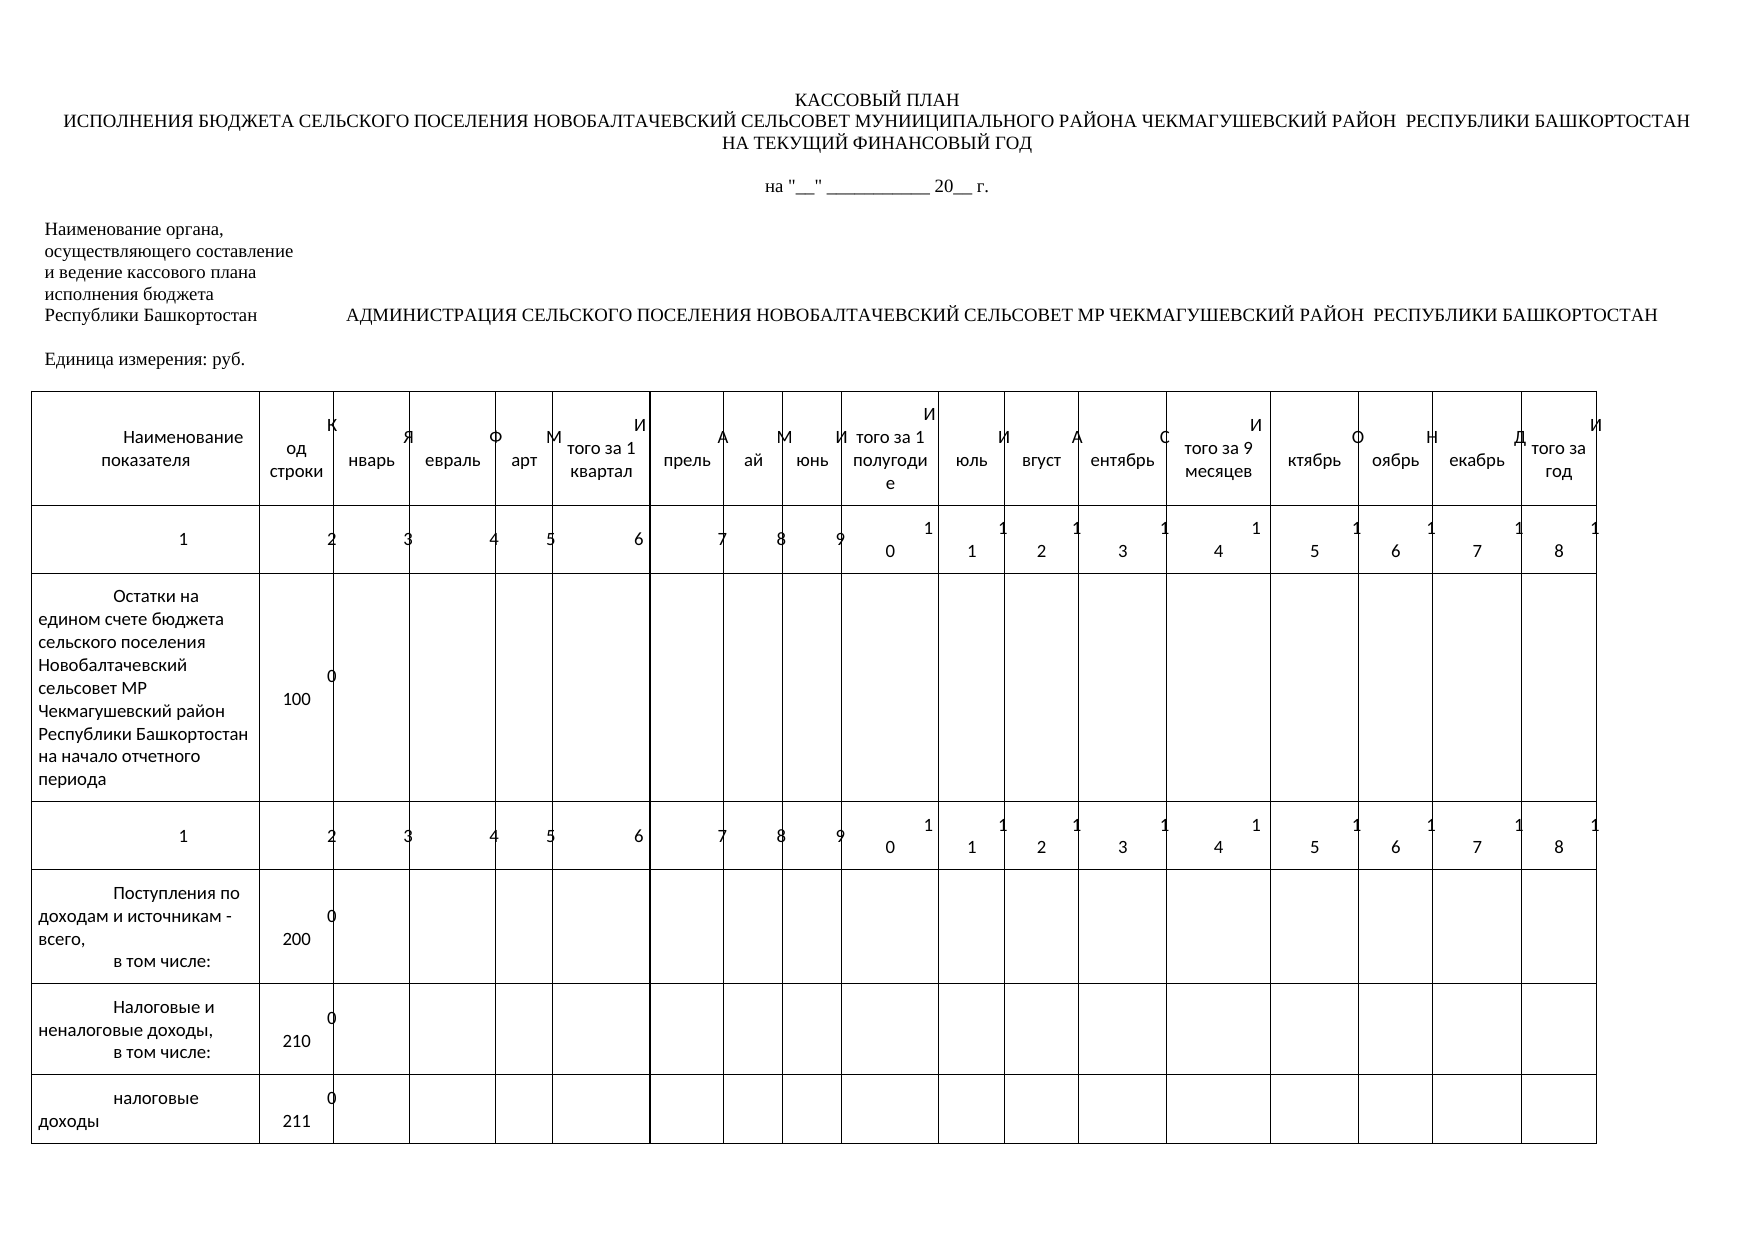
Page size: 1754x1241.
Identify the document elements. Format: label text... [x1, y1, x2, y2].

table_cell 10 [842, 506, 938, 573]
table_header Декабрь [1433, 392, 1521, 504]
table_cell [1271, 984, 1358, 1074]
table_cell 8 [724, 506, 782, 573]
table_cell [1433, 1075, 1521, 1142]
text осуществляющего составление [44, 239, 1710, 261]
table_cell Остатки на едином счете бюджета сельского поселения Новобалтачевский сельсовет МР Чекмагушевский район Республики Башкортостан на начало отчетного периода [32, 574, 259, 801]
table_cell [334, 1075, 409, 1142]
table_cell [842, 1075, 938, 1142]
table_cell [1005, 1075, 1078, 1142]
table_cell [1271, 870, 1358, 983]
table_cell [651, 984, 723, 1074]
table_cell 0211 [260, 1075, 333, 1142]
table_cell [651, 1075, 723, 1142]
table_cell [1167, 574, 1270, 801]
table_cell [1359, 984, 1432, 1074]
table_cell 1 [32, 802, 259, 869]
table_cell Поступления по доходам и источникам - всего, в том числе: [32, 870, 259, 983]
table_cell [724, 870, 782, 983]
table_cell 18 [1522, 802, 1596, 869]
table_cell [724, 984, 782, 1074]
table_cell 15 [1271, 506, 1358, 573]
table_cell [1079, 574, 1166, 801]
table_cell 3 [334, 802, 409, 869]
table_cell [1271, 574, 1358, 801]
table_cell [410, 574, 495, 801]
table_cell 6 [553, 802, 649, 869]
table_cell 11 [939, 802, 1004, 869]
table_cell 17 [1433, 506, 1521, 573]
table_cell 13 [1079, 506, 1166, 573]
text Единица измерения: руб. [44, 347, 1710, 369]
table_cell [724, 574, 782, 801]
table_cell 5 [496, 506, 552, 573]
table_cell 14 [1167, 802, 1270, 869]
table_cell 3 [334, 506, 409, 573]
table_header Ноябрь [1359, 392, 1432, 504]
table_header Август [1005, 392, 1078, 504]
table_cell [939, 984, 1004, 1074]
table_cell 18 [1522, 506, 1596, 573]
table_cell [1359, 870, 1432, 983]
table_cell 10 [842, 802, 938, 869]
table_cell 0100 [260, 574, 333, 801]
table_cell [1167, 870, 1270, 983]
table_cell 5 [496, 802, 552, 869]
table_cell [842, 984, 938, 1074]
table_cell 13 [1079, 802, 1166, 869]
table_header Итого за 9 месяцев [1167, 392, 1270, 504]
table_cell 2 [260, 506, 333, 573]
table_cell [410, 984, 495, 1074]
table_cell налоговые доходы [32, 1075, 259, 1142]
table_cell [1079, 1075, 1166, 1142]
table_cell 16 [1359, 506, 1432, 573]
table_cell 11 [939, 506, 1004, 573]
table_cell [783, 574, 841, 801]
table_header Февраль [410, 392, 495, 504]
table_cell [939, 574, 1004, 801]
table_header Октябрь [1271, 392, 1358, 504]
table_cell 9 [783, 506, 841, 573]
table_cell 1 [32, 506, 259, 573]
table_cell 4 [410, 506, 495, 573]
table_cell [1005, 870, 1078, 983]
table_header Март [496, 392, 552, 504]
table_cell [1359, 574, 1432, 801]
table_cell [939, 870, 1004, 983]
table_header Код строки [260, 392, 333, 504]
table_cell [1079, 870, 1166, 983]
table_header Апрель [651, 392, 723, 504]
table_cell 16 [1359, 802, 1432, 869]
table_cell [1005, 984, 1078, 1074]
table_cell 0200 [260, 870, 333, 983]
table_cell [1433, 574, 1521, 801]
table_cell [496, 1075, 552, 1142]
table_cell [1522, 870, 1596, 983]
table_cell 17 [1433, 802, 1521, 869]
table_cell [1271, 1075, 1358, 1142]
table_cell [1522, 1075, 1596, 1142]
table_header Итого за год [1522, 392, 1596, 504]
table_cell [1359, 1075, 1432, 1142]
table_cell 14 [1167, 506, 1270, 573]
table_header Наименование показателя [32, 392, 259, 504]
table_cell [496, 984, 552, 1074]
table_header Сентябрь [1079, 392, 1166, 504]
table_cell 8 [724, 802, 782, 869]
text Республики Башкортостан АДМИНИСТРАЦИЯ СЕЛЬСКОГО ПОСЕЛЕНИЯ НОВОБАЛТАЧЕВСКИЙ СЕЛЬСОВЕТ МР ЧЕКМАГУШЕВСКИЙ РАЙОН РЕСПУБЛИКИ БАШКОРТОСТАН [44, 304, 1710, 326]
table_cell [842, 870, 938, 983]
table_header Июль [939, 392, 1004, 504]
table_cell 7 [651, 802, 723, 869]
table_cell [1005, 574, 1078, 801]
table_cell 2 [260, 802, 333, 869]
table_header Итого за 1 полугодие [842, 392, 938, 504]
table_cell [410, 870, 495, 983]
table_cell Налоговые и неналоговые доходы, в том числе: [32, 984, 259, 1074]
table_cell [1167, 984, 1270, 1074]
table_cell 7 [651, 506, 723, 573]
table_cell [1433, 984, 1521, 1074]
table_cell [1433, 870, 1521, 983]
table_header Май [724, 392, 782, 504]
table_cell [334, 574, 409, 801]
table_cell [334, 870, 409, 983]
table_cell [496, 574, 552, 801]
table_header Январь [334, 392, 409, 504]
text исполнения бюджета [44, 283, 1710, 304]
table_cell [842, 574, 938, 801]
table_header Итого за 1 квартал [553, 392, 649, 504]
table_cell [651, 870, 723, 983]
table_cell [1522, 984, 1596, 1074]
table_cell [553, 870, 649, 983]
table_cell 0210 [260, 984, 333, 1074]
table_cell 12 [1005, 506, 1078, 573]
text КАССОВЫЙ ПЛАН [44, 89, 1710, 110]
text на "__" ___________ 20__ г. [44, 175, 1710, 196]
table_cell 6 [553, 506, 649, 573]
table_cell 4 [410, 802, 495, 869]
table_cell [496, 870, 552, 983]
table_header Июнь [783, 392, 841, 504]
text Наименование органа, [44, 218, 1710, 239]
table_cell [724, 1075, 782, 1142]
table_cell 9 [783, 802, 841, 869]
text ИСПОЛНЕНИЯ БЮДЖЕТА СЕЛЬСКОГО ПОСЕЛЕНИЯ НОВОБАЛТАЧЕВСКИЙ СЕЛЬСОВЕТ МУНИИЦИПАЛЬНОГО РАЙОНА ЧЕКМАГУШЕВСКИЙ РАЙОН РЕСПУБЛИКИ БАШКОРТОСТАН [44, 110, 1710, 132]
table_cell [783, 1075, 841, 1142]
table_cell [939, 1075, 1004, 1142]
table_cell [553, 1075, 649, 1142]
table_cell [783, 870, 841, 983]
table_cell 12 [1005, 802, 1078, 869]
table_cell [1079, 984, 1166, 1074]
table_cell 15 [1271, 802, 1358, 869]
text НА ТЕКУЩИЙ ФИНАНСОВЫЙ ГОД [44, 132, 1710, 153]
table_cell [783, 984, 841, 1074]
table_cell [553, 984, 649, 1074]
table_cell [1522, 574, 1596, 801]
table_cell [1167, 1075, 1270, 1142]
text и ведение кассового плана [44, 261, 1710, 283]
table_cell [410, 1075, 495, 1142]
table_cell [334, 984, 409, 1074]
table_cell [553, 574, 649, 801]
table_cell [651, 574, 723, 801]
